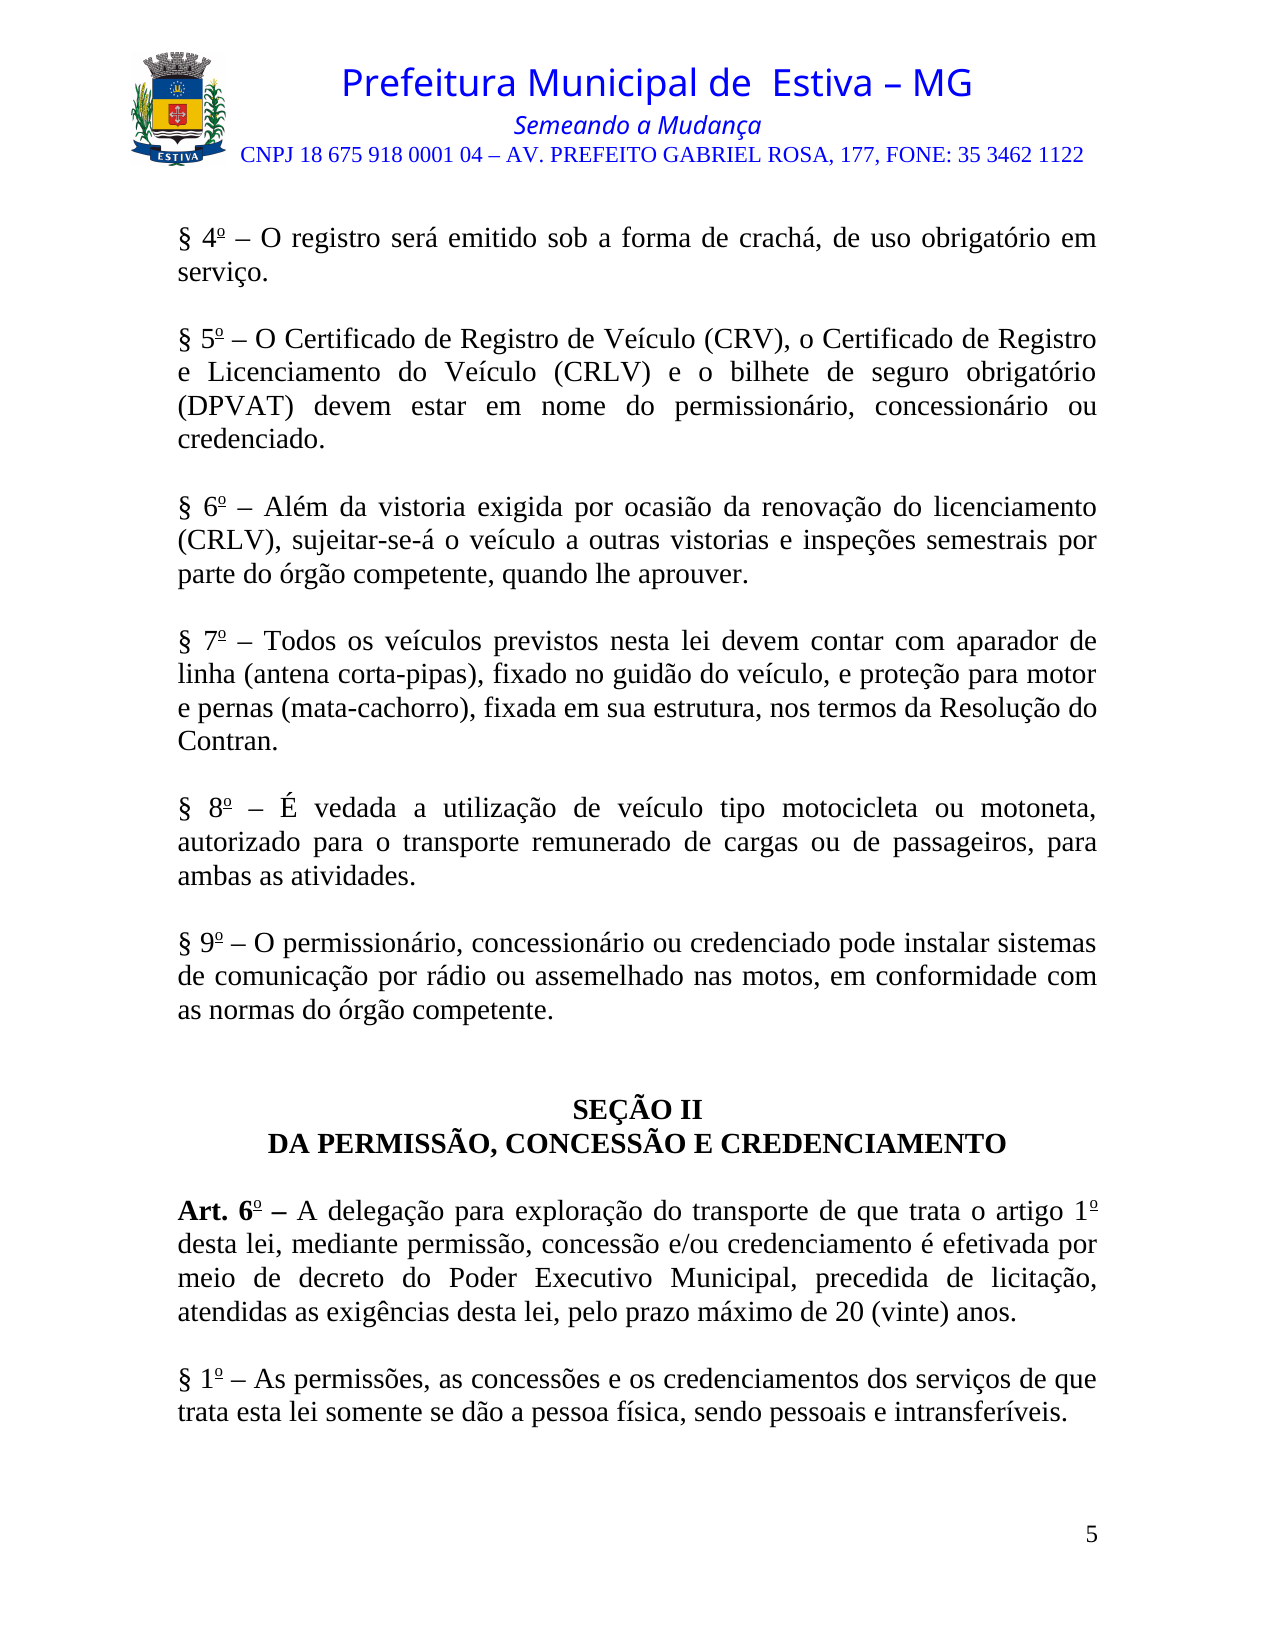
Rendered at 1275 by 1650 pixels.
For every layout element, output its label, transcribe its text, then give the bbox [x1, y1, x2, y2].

text SEÇÃO II [177, 1092, 1098, 1126]
text § 9o – O permissionário, concessionário ou credenciado pode instalar sistemas de comunicação por rádio ou assemelhado nas motos, em conformidade com as normas do órgão competente. [177, 925, 1098, 1025]
text § 5o – O Certificado de Registro de Veículo (CRV), o Certificado de Registro e Licenciamento do Veículo (CRLV) e o bilhete de seguro obrigatório (DPVAT) devem estar em nome do permissionário, concessionário ou credenciado. [177, 321, 1098, 455]
text § 7o – Todos os veículos previstos nesta lei devem contar com aparador de linha (antena corta-pipas), fixado no guidão do veículo, e proteção para motor e pernas (mata-cachorro), fixada em sua estrutura, nos termos da Resolução do Contran. [177, 623, 1098, 757]
text § 8o – É vedada a utilização de veículo tipo motocicleta ou motoneta, autorizado para o transporte remunerado de cargas ou de passageiros, para ambas as atividades. [177, 791, 1098, 891]
text § 6o – Além da vistoria exigida por ocasião da renovação do licenciamento (CRLV), sujeitar-se-á o veículo a outras vistorias e inspeções semestrais por parte do órgão competente, quando lhe aprouver. [177, 489, 1098, 589]
picture [131, 52, 226, 166]
text DA PERMISSÃO, CONCESSÃO E CREDENCIAMENTO [177, 1126, 1098, 1159]
text Art. 6o – A delegação para exploração do transporte de que trata o artigo 1o desta lei, mediante permissão, concessão e/ou credenciamento é efetivada por meio de decreto do Poder Executivo Municipal, precedida de licitação, atendidas as exigências desta lei, pelo prazo máximo de 20 (vinte) anos. [177, 1193, 1098, 1327]
text § 4o – O registro será emitido sob a forma de crachá, de uso obrigatório em serviço. [177, 220, 1098, 287]
text § 1o – As permissões, as concessões e os credenciamentos dos serviços de que trata esta lei somente se dão a pessoa física, sendo pessoais e intransferíveis. [177, 1361, 1098, 1428]
